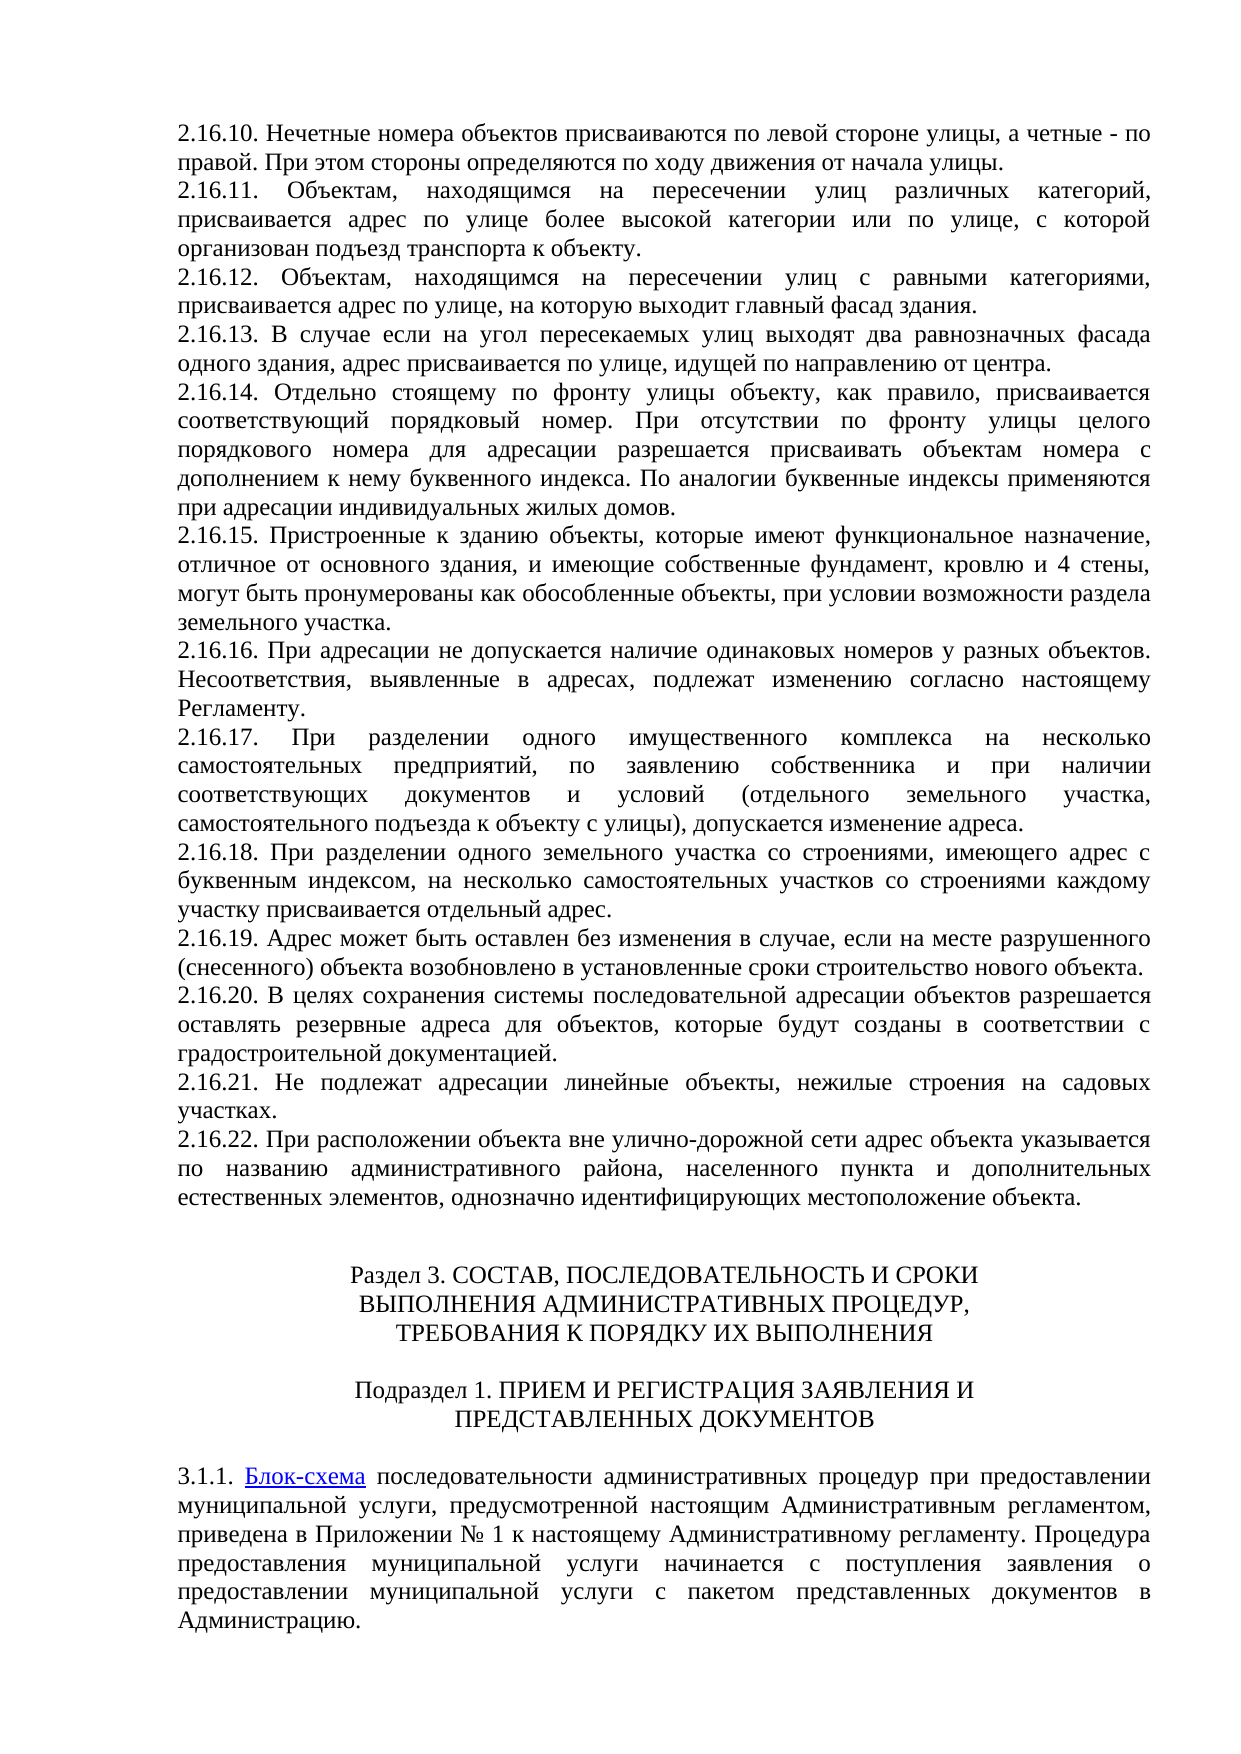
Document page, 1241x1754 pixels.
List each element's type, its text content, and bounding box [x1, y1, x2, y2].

text 2.16.18. При разделении одного земельного участка со строениями, имеющего адрес с буквенным индексом, на несколько самостоятельных участков со строениями каждому участку присваивается отдельный адрес. [177, 837, 1152, 923]
text 2.16.20. В целях сохранения системы последовательной адресации объектов разрешается оставлять резервные адреса для объектов, которые будут созданы в соответствии с градостроительной документацией. [177, 981, 1152, 1067]
text 2.16.22. При расположении объекта вне улично-дорожной сети адрес объекта указывается по названию административного района, населенного пункта и дополнительных естественных элементов, однозначно идентифицирующих местоположение объекта. [177, 1124, 1152, 1211]
text ВЫПОЛНЕНИЯ АДМИНИСТРАТИВНЫХ ПРОЦЕДУР, [177, 1289, 1152, 1318]
text 2.16.17. При разделении одного имущественного комплекса на несколько самостоятельных предприятий, по заявлению собственника и при наличии соответствующих документов и условий (отдельного земельного участка, самостоятельного подъезда к объекту с улицы), допускается изменение адреса. [177, 722, 1152, 837]
text ТРЕБОВАНИЯ К ПОРЯДКУ ИХ ВЫПОЛНЕНИЯ [177, 1318, 1152, 1346]
text 2.16.10. Нечетные номера объектов присваиваются по левой стороне улицы, а четные - по правой. При этом стороны определяются по ходу движения от начала улицы. [177, 118, 1152, 176]
text ПРЕДСТАВЛЕННЫХ ДОКУМЕНТОВ [177, 1404, 1152, 1433]
text 3.1.1. Блок-схема последовательности административных процедур при предоставлении муниципальной услуги, предусмотренной настоящим Административным регламентом, приведена в Приложении № 1 к настоящему Административному регламенту. Процедура предоставления муниципальной услуги начинается с поступления заявления о предоставлении муниципальной услуги с пакетом представленных документов в Администрацию. [177, 1461, 1152, 1634]
text 2.16.16. При адресации не допускается наличие одинаковых номеров у разных объектов. Несоответствия, выявленные в адресах, подлежат изменению согласно настоящему Регламенту. [177, 636, 1152, 722]
text 2.16.19. Адрес может быть оставлен без изменения в случае, если на месте разрушенного (снесенного) объекта возобновлено в установленные сроки строительство нового объекта. [177, 923, 1152, 981]
text 2.16.11. Объектам, находящимся на пересечении улиц различных категорий, присваивается адрес по улице более высокой категории или по улице, с которой организован подъезд транспорта к объекту. [177, 176, 1152, 262]
text 2.16.14. Отдельно стоящему по фронту улицы объекту, как правило, присваивается соответствующий порядковый номер. При отсутствии по фронту улицы целого порядкового номера для адресации разрешается присваивать объектам номера с дополнением к нему буквенного индекса. По аналогии буквенные индексы применяются при адресации индивидуальных жилых домов. [177, 377, 1152, 521]
text 2.16.12. Объектам, находящимся на пересечении улиц с равными категориями, присваивается адрес по улице, на которую выходит главный фасад здания. [177, 262, 1152, 319]
text Раздел 3. СОСТАВ, ПОСЛЕДОВАТЕЛЬНОСТЬ И СРОКИ [177, 1260, 1152, 1289]
text Подраздел 1. ПРИЕМ И РЕГИСТРАЦИЯ ЗАЯВЛЕНИЯ И [177, 1375, 1152, 1404]
text 2.16.13. В случае если на угол пересекаемых улиц выходят два равнозначных фасада одного здания, адрес присваивается по улице, идущей по направлению от центра. [177, 319, 1152, 377]
text 2.16.21. Не подлежат адресации линейные объекты, нежилые строения на садовых участках. [177, 1067, 1152, 1124]
text 2.16.15. Пристроенные к зданию объекты, которые имеют функциональное назначение, отличное от основного здания, и имеющие собственные фундамент, кровлю и 4 стены, могут быть пронумерованы как обособленные объекты, при условии возможности раздела земельного участка. [177, 521, 1152, 636]
